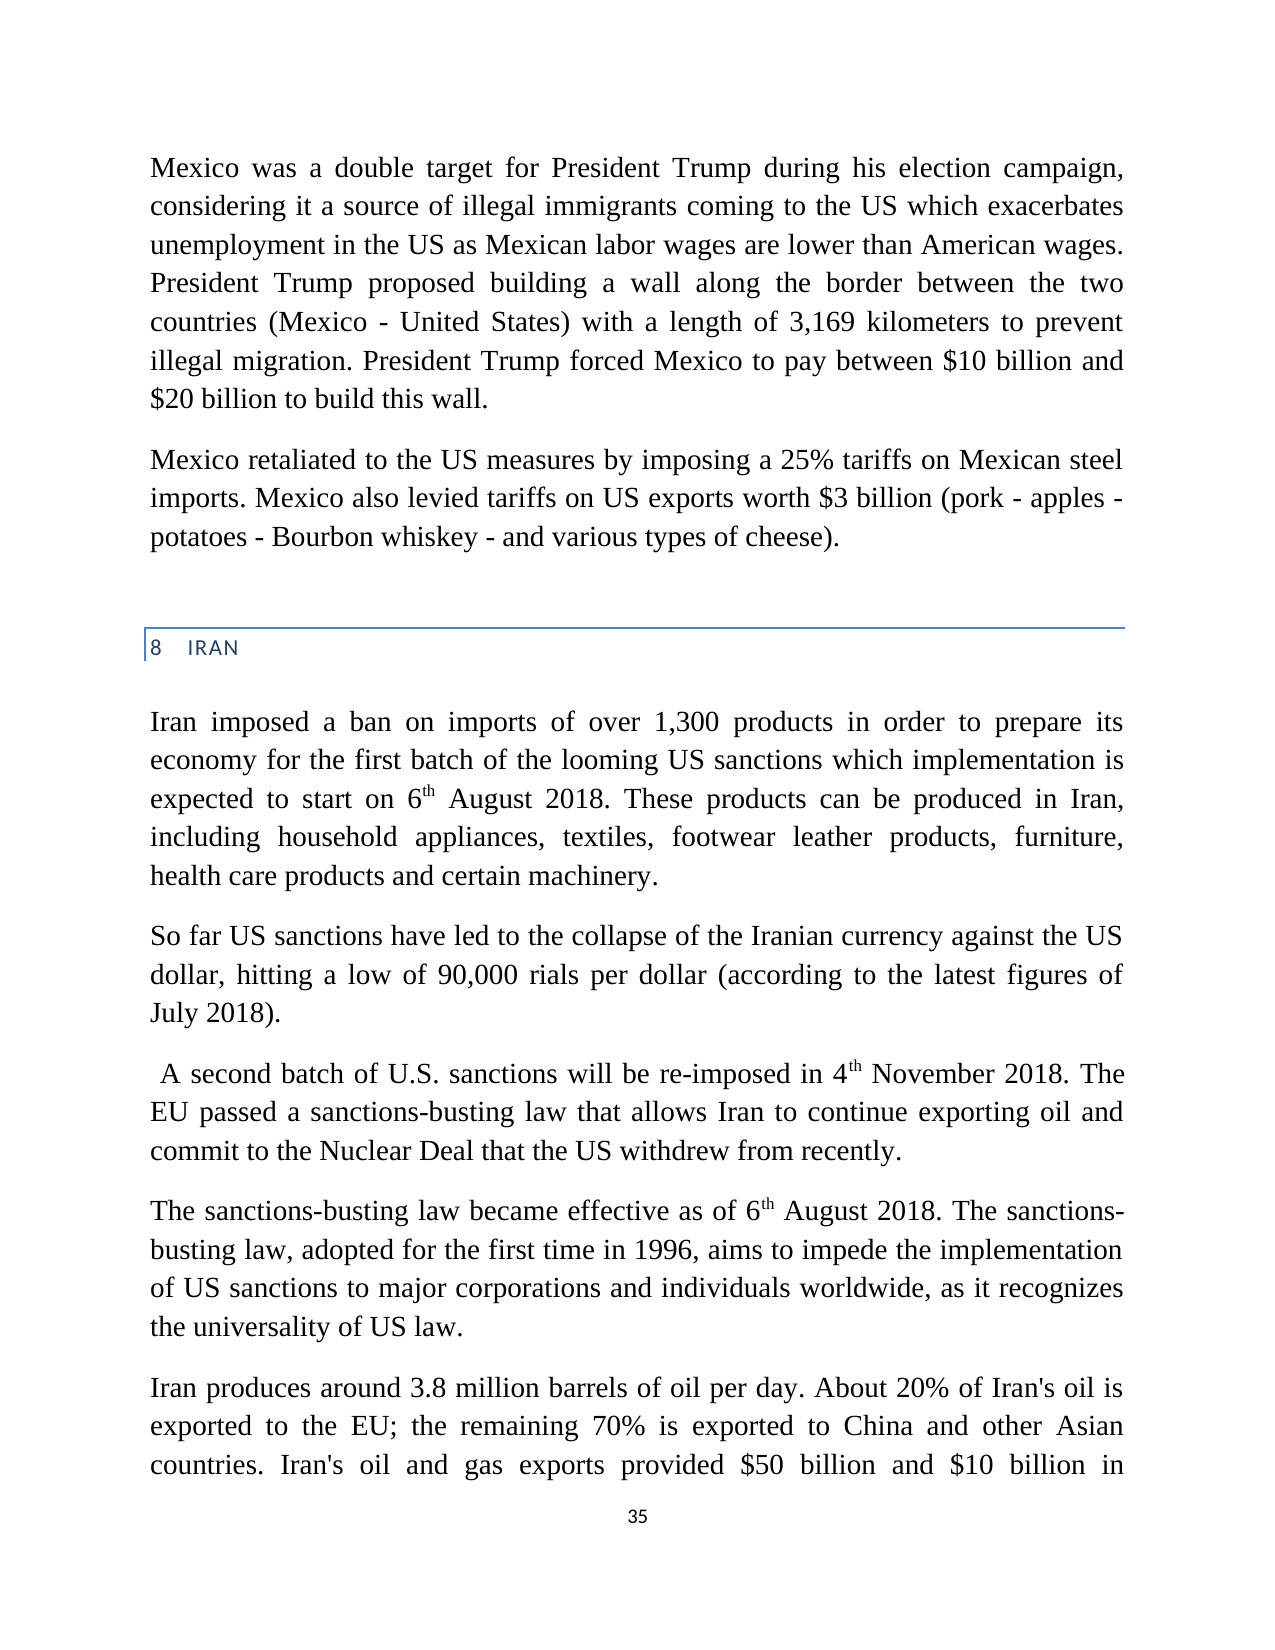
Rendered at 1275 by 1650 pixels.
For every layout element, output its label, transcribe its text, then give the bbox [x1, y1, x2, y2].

text A second batch of U.S. sanctions will be re-imposed in 4th November 2018. The EU passed a sanctions-busting law that allows Iran to continue exporting oil and commit to the Nuclear Deal that the US withdrew from recently. [150, 1056, 1125, 1167]
text The sanctions-busting law became effective as of 6th August 2018. The sanctions-busting law, adopted for the first time in 1996, aims to impede the implementation of US sanctions to major corporations and individuals worldwide, as it recognizes the universality of US law. [150, 1193, 1125, 1343]
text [150, 1370, 1125, 1480]
text Iran imposed a ban on imports of over 1,300 products in order to prepare its economy for the first batch of the looming US sanctions which implementation is expected to start on 6th August 2018. These products can be produced in Iran, including household appliances, textiles, footwear leather products, furniture, health care products and certain machinery. [150, 704, 1125, 891]
text So far US sanctions have led to the collapse of the Iranian currency against the US dollar, hitting a low of 90,000 rials per dollar (according to the latest figures of July 2018). [150, 918, 1125, 1029]
text Mexico was a double target for President Trump during his election campaign, considering it a source of illegal immigrants coming to the US which exacerbates unemployment in the US as Mexican labor wages are lower than American wages. President Trump proposed building a wall along the border between the two countries (Mexico - United States) with a length of 3,169 kilometers to prevent illegal migration. President Trump forced Mexico to pay between $10 billion and $20 billion to build this wall. [150, 150, 1125, 415]
text Mexico retaliated to the US measures by imposing a 25% tariffs on Mexican steel imports. Mexico also levied tariffs on US exports worth $3 billion (pork - apples - potatoes - Bourbon whiskey - and various types of cheese). [150, 442, 1125, 552]
subtitle Iran [146, 629, 1125, 661]
